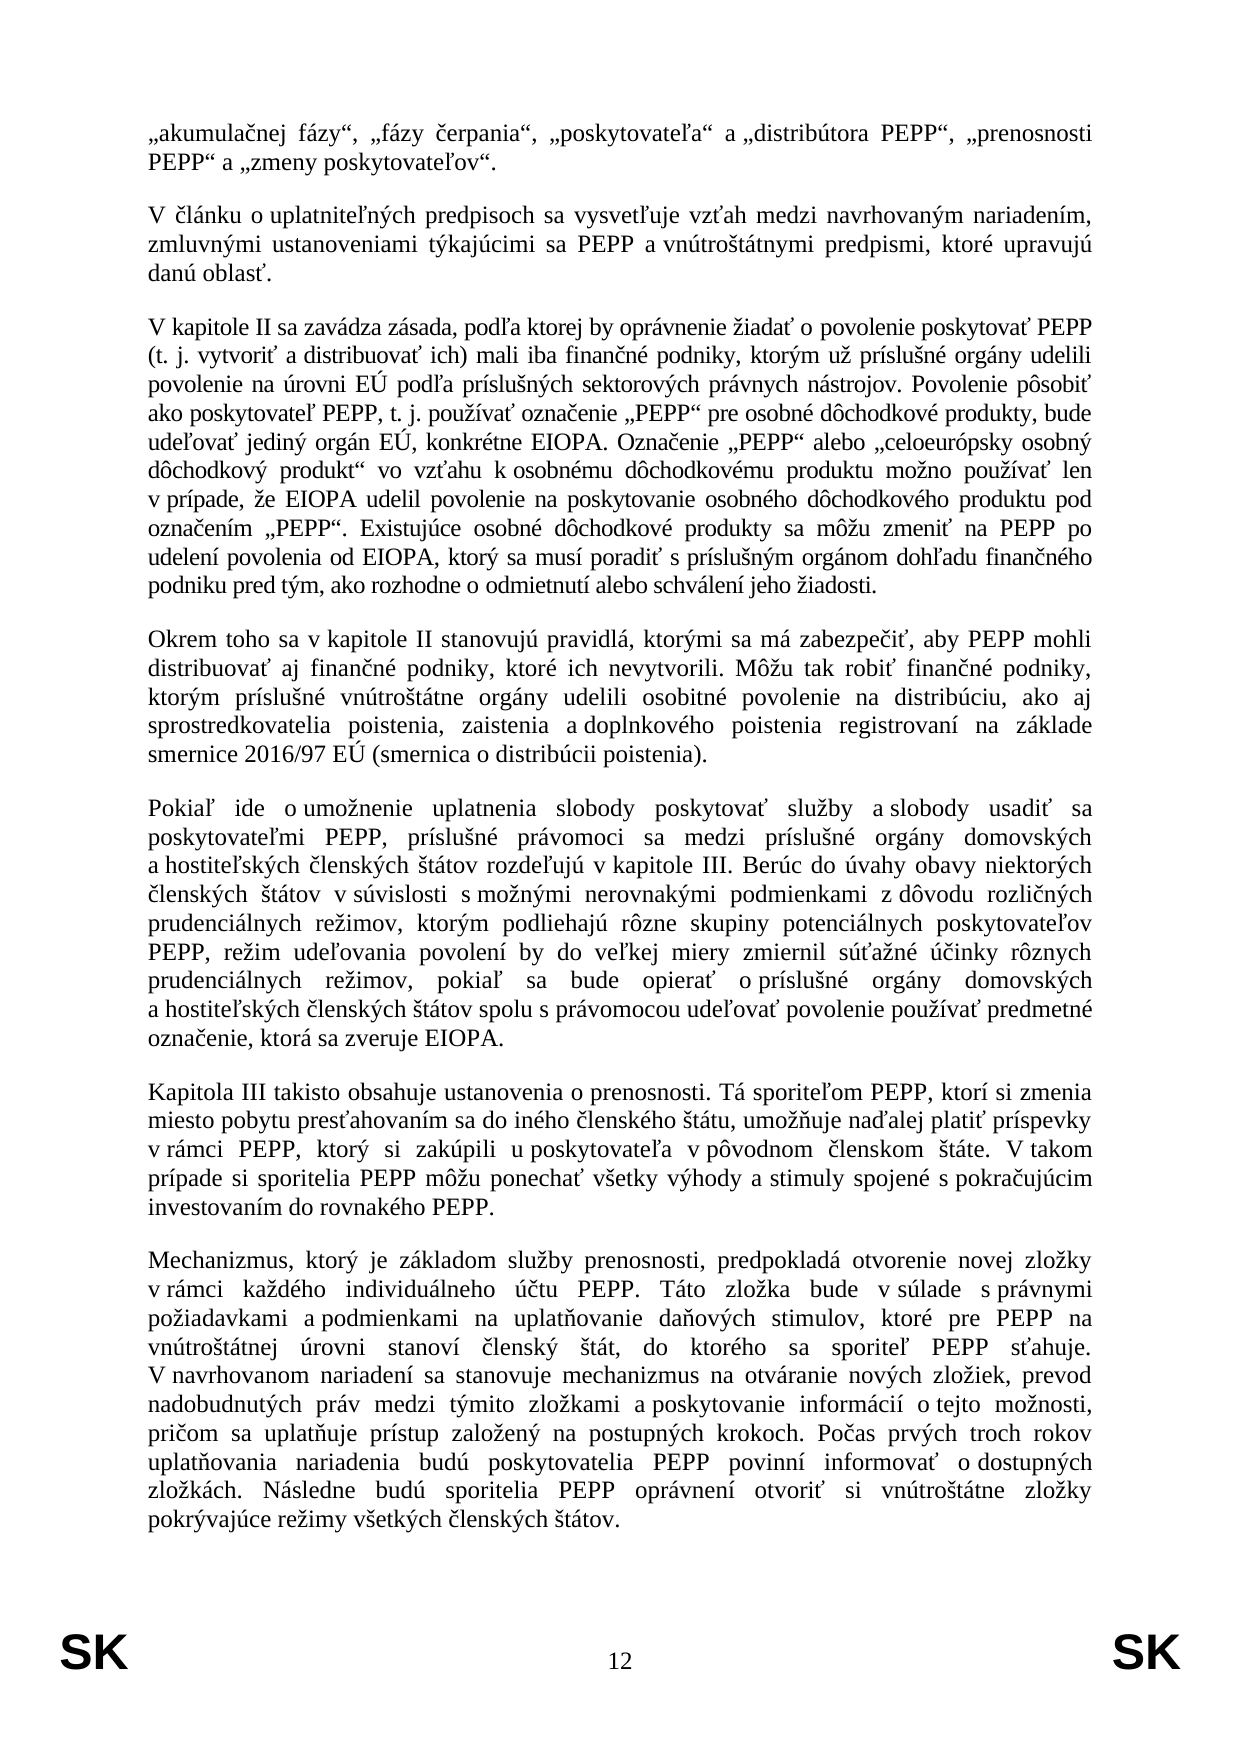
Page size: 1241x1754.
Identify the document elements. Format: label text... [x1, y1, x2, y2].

text V kapitole II sa zavádza zásada, podľa ktorej by oprávnenie žiadať o povolenie poskytovať PEPP (t. j. vytvoriť a distribuovať ich) mali iba finančné podniky, ktorým už príslušné orgány udelili povolenie na úrovni EÚ podľa príslušných sektorových právnych nástrojov. Povolenie pôsobiť ako poskytovateľ PEPP, t. j. používať označenie „PEPP“ pre osobné dôchodkové produkty, bude udeľovať jediný orgán EÚ, konkrétne EIOPA. Označenie „PEPP“ alebo „celoeurópsky osobný dôchodkový produkt“ vo vzťahu k osobnému dôchodkovému produktu možno používať len v prípade, že EIOPA udelil povolenie na poskytovanie osobného dôchodkového produktu pod označením „PEPP“. Existujúce osobné dôchodkové produkty sa môžu zmeniť na PEPP po udelení povolenia od EIOPA, ktorý sa musí poradiť s príslušným orgánom dohľadu finančného podniku pred tým, ako rozhodne o odmietnutí alebo schválení jeho žiadosti. [148, 312, 1093, 599]
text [148, 118, 1093, 176]
text Kapitola III takisto obsahuje ustanovenia o prenosnosti. Tá sporiteľom PEPP, ktorí si zmenia miesto pobytu presťahovaním sa do iného členského štátu, umožňuje naďalej platiť príspevky v rámci PEPP, ktorý si zakúpili u poskytovateľa v pôvodnom členskom štáte. V takom prípade si sporitelia PEPP môžu ponechať všetky výhody a stimuly spojené s pokračujúcim investovaním do rovnakého PEPP. [148, 1077, 1093, 1221]
text Mechanizmus, ktorý je základom služby prenosnosti, predpokladá otvorenie novej zložky v rámci každého individuálneho účtu PEPP. Táto zložka bude v súlade s právnymi požiadavkami a podmienkami na uplatňovanie daňových stimulov, ktoré pre PEPP na vnútroštátnej úrovni stanoví členský štát, do ktorého sa sporiteľ PEPP sťahuje. V navrhovanom nariadení sa stanovuje mechanizmus na otváranie nových zložiek, prevod nadobudnutých práv medzi týmito zložkami a poskytovanie informácií o tejto možnosti, pričom sa uplatňuje prístup založený na postupných krokoch. Počas prvých troch rokov uplatňovania nariadenia budú poskytovatelia PEPP povinní informovať o dostupných zložkách. Následne budú sporitelia PEPP oprávnení otvoriť si vnútroštátne zložky pokrývajúce režimy všetkých členských štátov. [148, 1246, 1093, 1533]
text V článku o uplatniteľných predpisoch sa vysvetľuje vzťah medzi navrhovaným nariadením, zmluvnými ustanoveniami týkajúcimi sa PEPP a vnútroštátnymi predpismi, ktoré upravujú danú oblasť. [148, 201, 1093, 287]
text Okrem toho sa v kapitole II stanovujú pravidlá, ktorými sa má zabezpečiť, aby PEPP mohli distribuovať aj finančné podniky, ktoré ich nevytvorili. Môžu tak robiť finančné podniky, ktorým príslušné vnútroštátne orgány udelili osobitné povolenie na distribúciu, ako aj sprostredkovatelia poistenia, zaistenia a doplnkového poistenia registrovaní na základe smernice 2016/97 EÚ (smernica o distribúcii poistenia). [148, 624, 1093, 768]
text Pokiaľ ide o umožnenie uplatnenia slobody poskytovať služby a slobody usadiť sa poskytovateľmi PEPP, príslušné právomoci sa medzi príslušné orgány domovských a hostiteľských členských štátov rozdeľujú v kapitole III. Berúc do úvahy obavy niektorých členských štátov v súvislosti s možnými nerovnakými podmienkami z dôvodu rozličných prudenciálnych režimov, ktorým podliehajú rôzne skupiny potenciálnych poskytovateľov PEPP, režim udeľovania povolení by do veľkej miery zmiernil súťažné účinky rôznych prudenciálnych režimov, pokiaľ sa bude opierať o príslušné orgány domovských a hostiteľských členských štátov spolu s právomocou udeľovať povolenie používať predmetné označenie, ktorá sa zveruje EIOPA. [148, 793, 1093, 1052]
